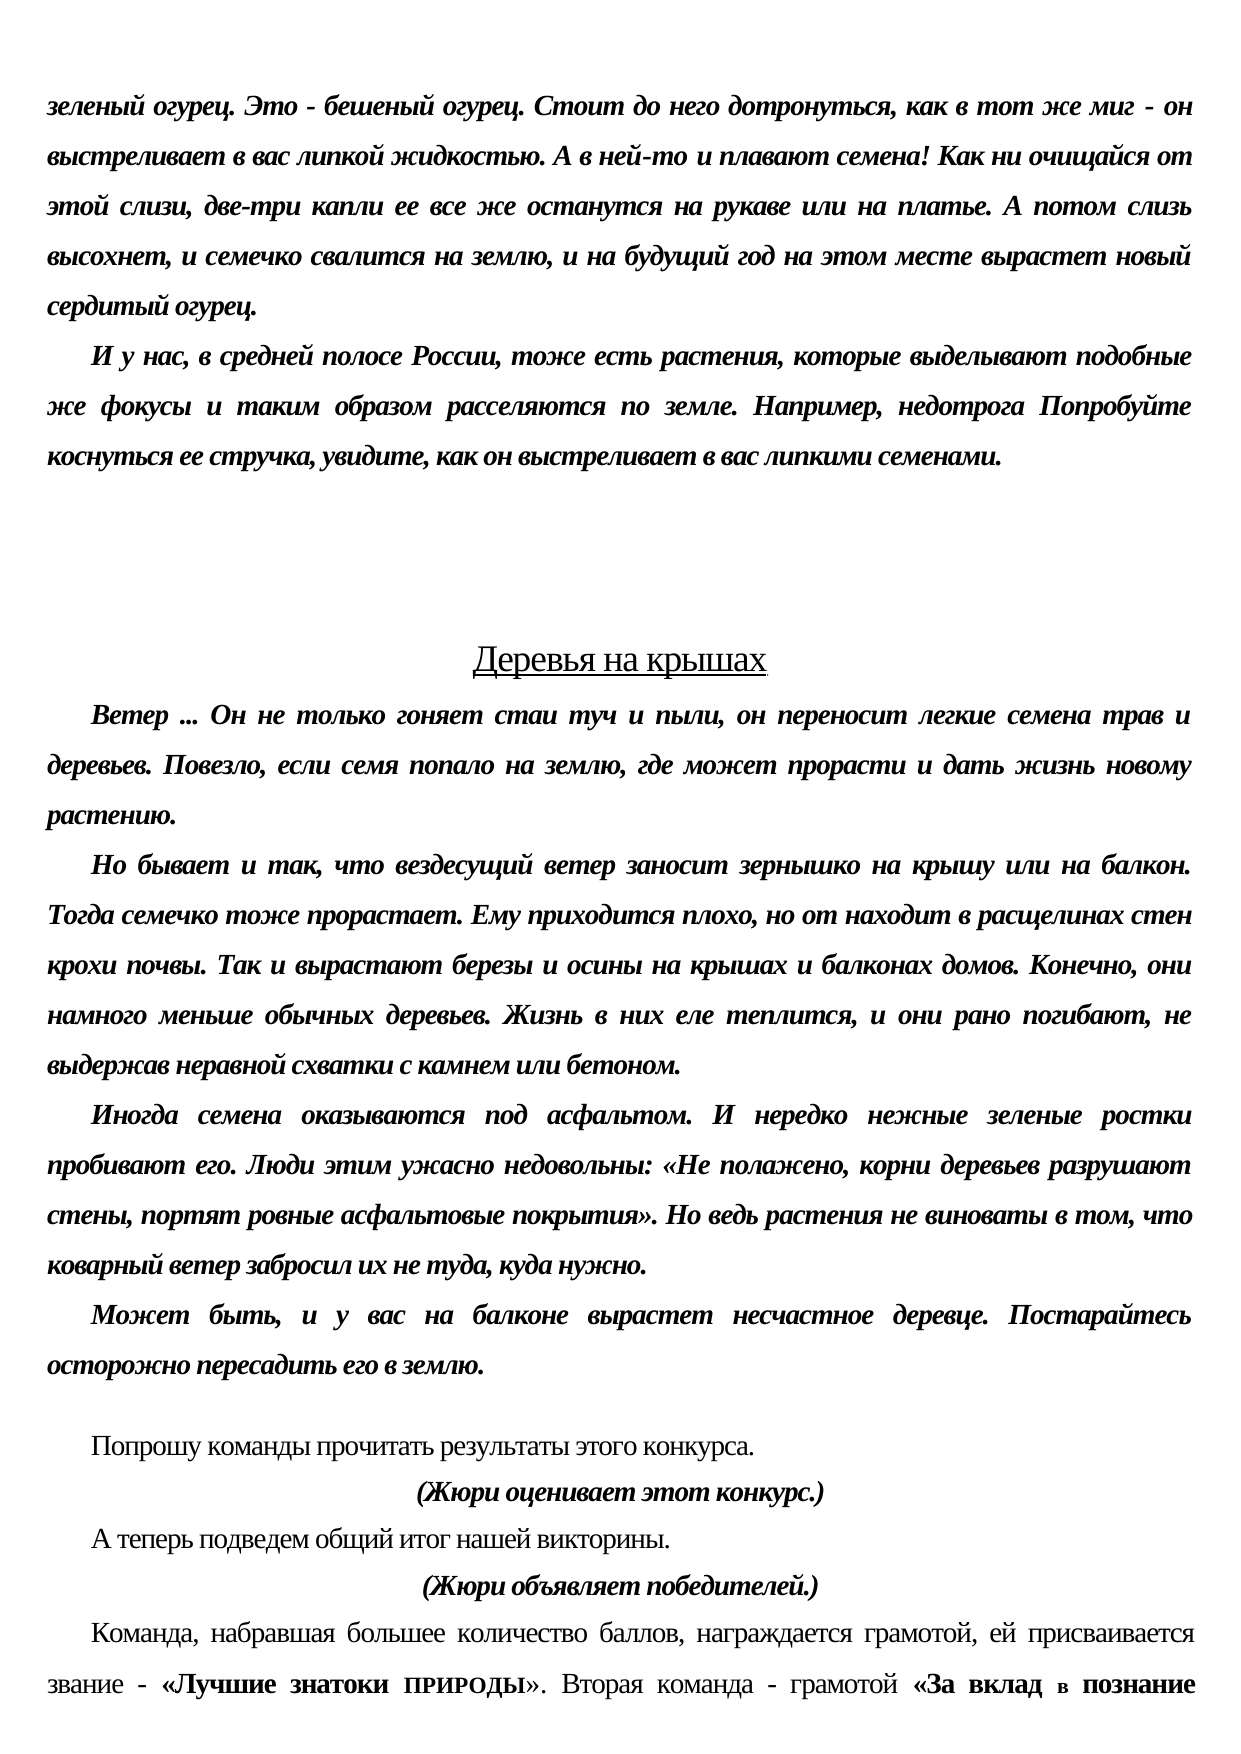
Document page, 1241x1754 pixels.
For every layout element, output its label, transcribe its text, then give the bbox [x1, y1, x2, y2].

text Может быть, и у вас на балконе вырастет несчастное деревце. Постарайтесь осторожно пересадить его в землю. [47, 1284, 1196, 1384]
text Попрошу команды прочитать результаты этого конкурса. [47, 1432, 1198, 1461]
text Иногда семена оказываются под асфальтом. И нередко нежные зеленые ростки пробивают его. Люди этим ужасно недовольны: «Не полажено, корни деревьев разрушают стены, портят ровные асфальтовые покрытия». Но ведь растения не виноваты в том, что коварный ветер забросил их не туда, куда нужно. [47, 1084, 1196, 1284]
text (Жюри оценивает этот конкурс.) [47, 1478, 1198, 1508]
text Но бывает и так, что вездесущий ветер заносит зернышко на крышу или на балкон. Тогда семечко тоже прорастает. Ему приходится плохо, но от находит в расщелинах стен крохи почвы. Так и вырастают березы и осины на крышах и балконах домов. Конечно, они намного меньше обычных деревьев. Жизнь в них еле теплится, и они рано погибают, не выдержав неравной схватки с камнем или бетоном. [47, 834, 1196, 1084]
text (Жюри объявляет победителей.) [47, 1572, 1198, 1601]
text Деревья на крышах [45, 641, 1196, 679]
text А теперь подведем общий итог нашей викторины. [47, 1525, 1198, 1554]
text И у нас, в средней полосе России, тоже есть растения, которые выделывают подобные же фокусы и таким образом расселяются по земле. Например, недотрога Попробуйте коснуться ее стручка, увидите, как он выстреливает в вас липкими семенами. [47, 325, 1196, 475]
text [47, 75, 1196, 325]
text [47, 1601, 1196, 1703]
text Ветер ... Он не только гоняет стаи туч и пыли, он переносит легкие семена трав и деревьев. Повезло, если семя попало на землю, где может прорасти и дать жизнь новому растению. [47, 684, 1196, 834]
